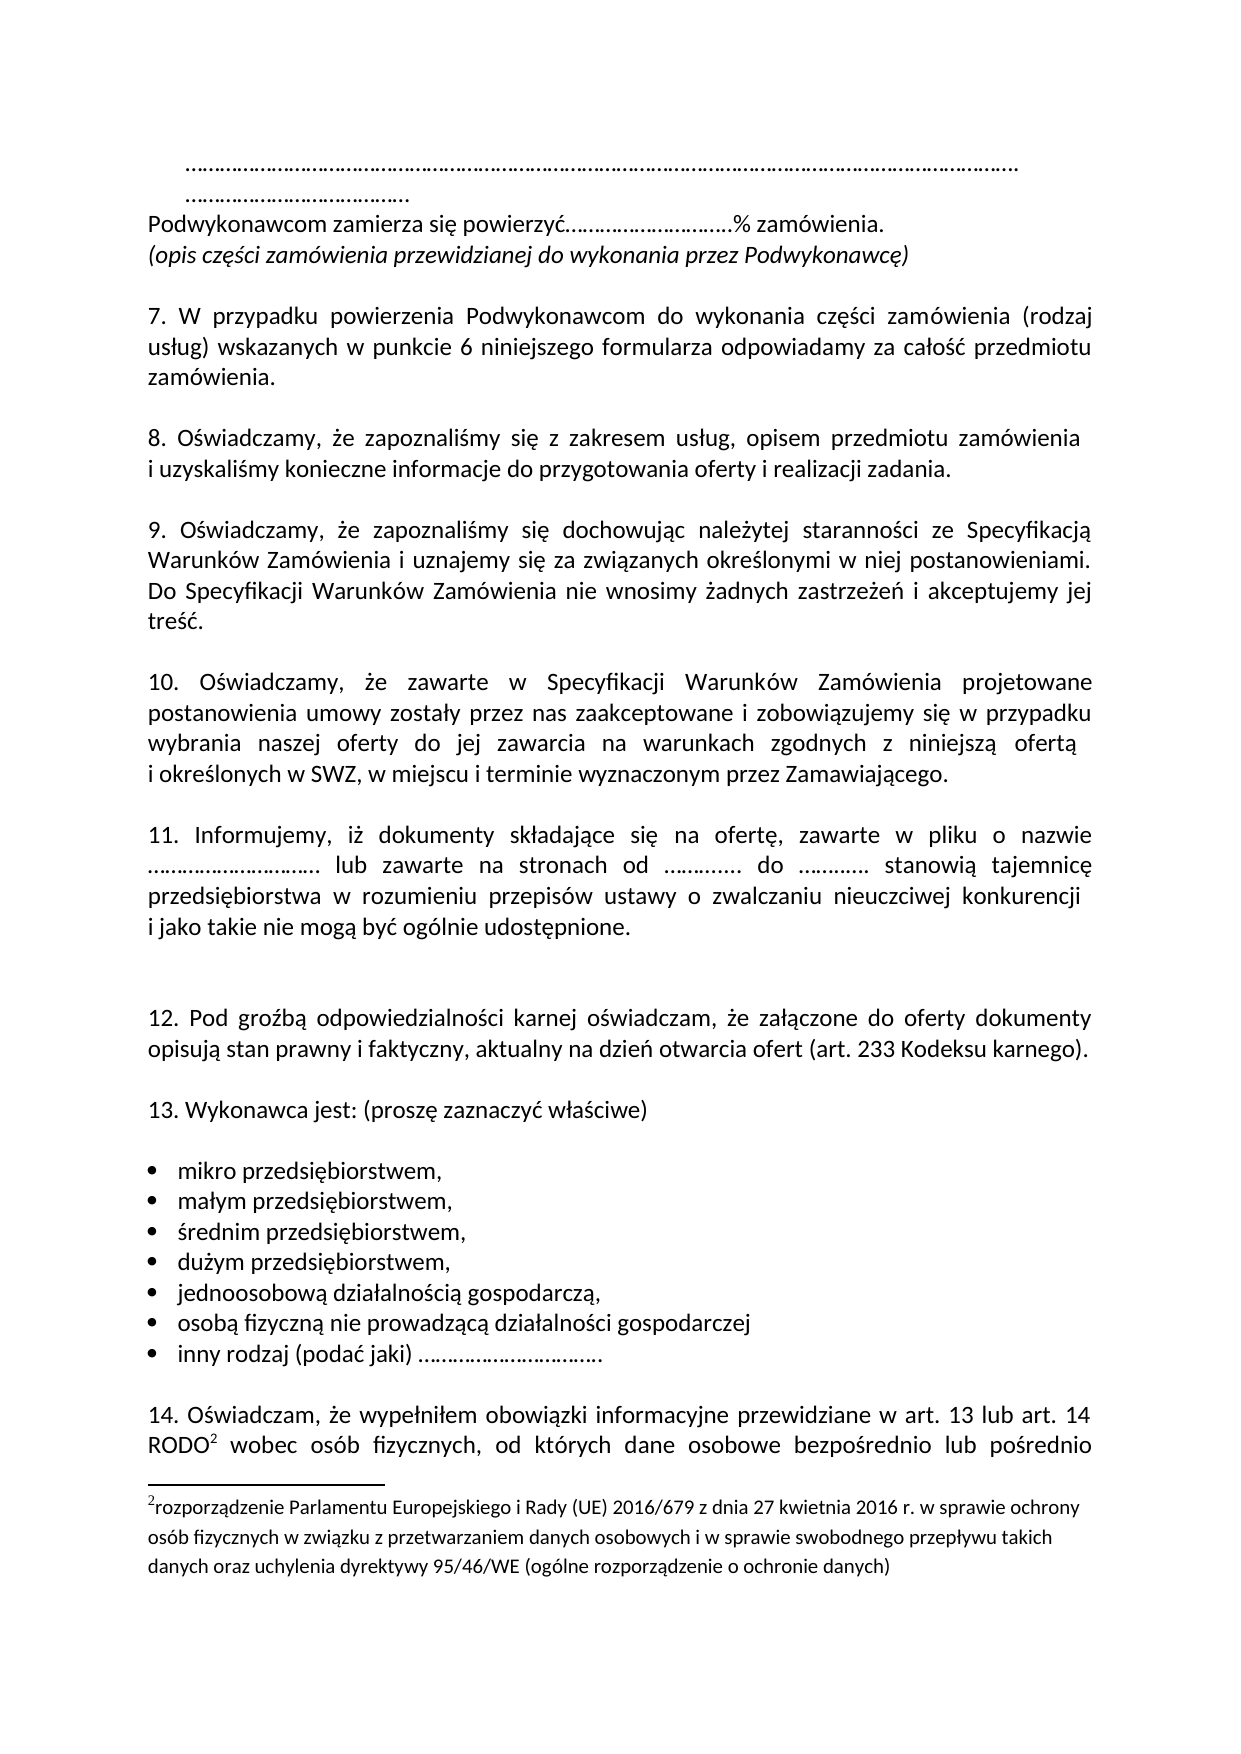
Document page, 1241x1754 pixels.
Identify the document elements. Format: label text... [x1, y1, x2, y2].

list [185, 148, 1093, 209]
list 13. Wykonawca jest: (proszę zaznaczyć właściwe) [148, 1094, 1093, 1124]
list inny rodzaj (podać jaki) ………………………….. [148, 1338, 1093, 1368]
list 10. Oświadczamy, że zawarte w Specyfikacji Warunków Zamówienia projetowane postanowienia umowy zostały przez nas zaakceptowane i zobowiązujemy się w przypadku wybrania naszej oferty do jej zawarcia na warunkach zgodnych z niniejszą ofertą i określonych w SWZ, w miejscu i terminie wyznaczonym przez Zamawiającego. [148, 666, 1093, 788]
text 8. Oświadczamy, że zapoznaliśmy się z zakresem usług, opisem przedmiotu zamówienia i uzyskaliśmy konieczne informacje do przygotowania oferty i realizacji zadania. [148, 422, 1093, 483]
list małym przedsiębiorstwem, [148, 1185, 1093, 1216]
text 7. W przypadku powierzenia Podwykonawcom do wykonania części zamówienia (rodzaj usług) wskazanych w punkcie 6 niniejszego formularza odpowiadamy za całość przedmiotu zamówienia. [148, 300, 1093, 392]
list jednoosobową działalnością gospodarczą, [148, 1277, 1093, 1307]
text Podwykonawcom zamierza się powierzyć………………………..% zamówienia. [148, 209, 1093, 239]
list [148, 1399, 1093, 1460]
text 9. Oświadczamy, że zapoznaliśmy się dochowując należytej staranności ze Specyfikacją Warunków Zamówienia i uznajemy się za związanych określonymi w niej postanowieniami. Do Specyfikacji Warunków Zamówienia nie wnosimy żadnych zastrzeżeń i akceptujemy jej treść. [148, 514, 1093, 636]
list średnim przedsiębiorstwem, [148, 1216, 1093, 1246]
list 11. Informujemy, iż dokumenty składające się na ofertę, zawarte w pliku o nazwie ………………………… lub zawarte na stronach od ……….... do ……..…. stanowią tajemnicę przedsiębiorstwa w rozumieniu przepisów ustawy o zwalczaniu nieuczciwej konkurencji i jako takie nie mogą być ogólnie udostępnione. [148, 819, 1093, 941]
text (opis części zamówienia przewidzianej do wykonania przez Podwykonawcę) [148, 239, 1093, 270]
list mikro przedsiębiorstwem, [148, 1155, 1093, 1185]
list 12. Pod groźbą odpowiedzialności karnej oświadczam, że załączone do oferty dokumenty opisują stan prawny i faktyczny, aktualny na dzień otwarcia ofert (art. 233 Kodeksu karnego). [148, 1002, 1093, 1063]
list dużym przedsiębiorstwem, [148, 1246, 1093, 1277]
list osobą fizyczną nie prowadzącą działalności gospodarczej [148, 1307, 1093, 1338]
